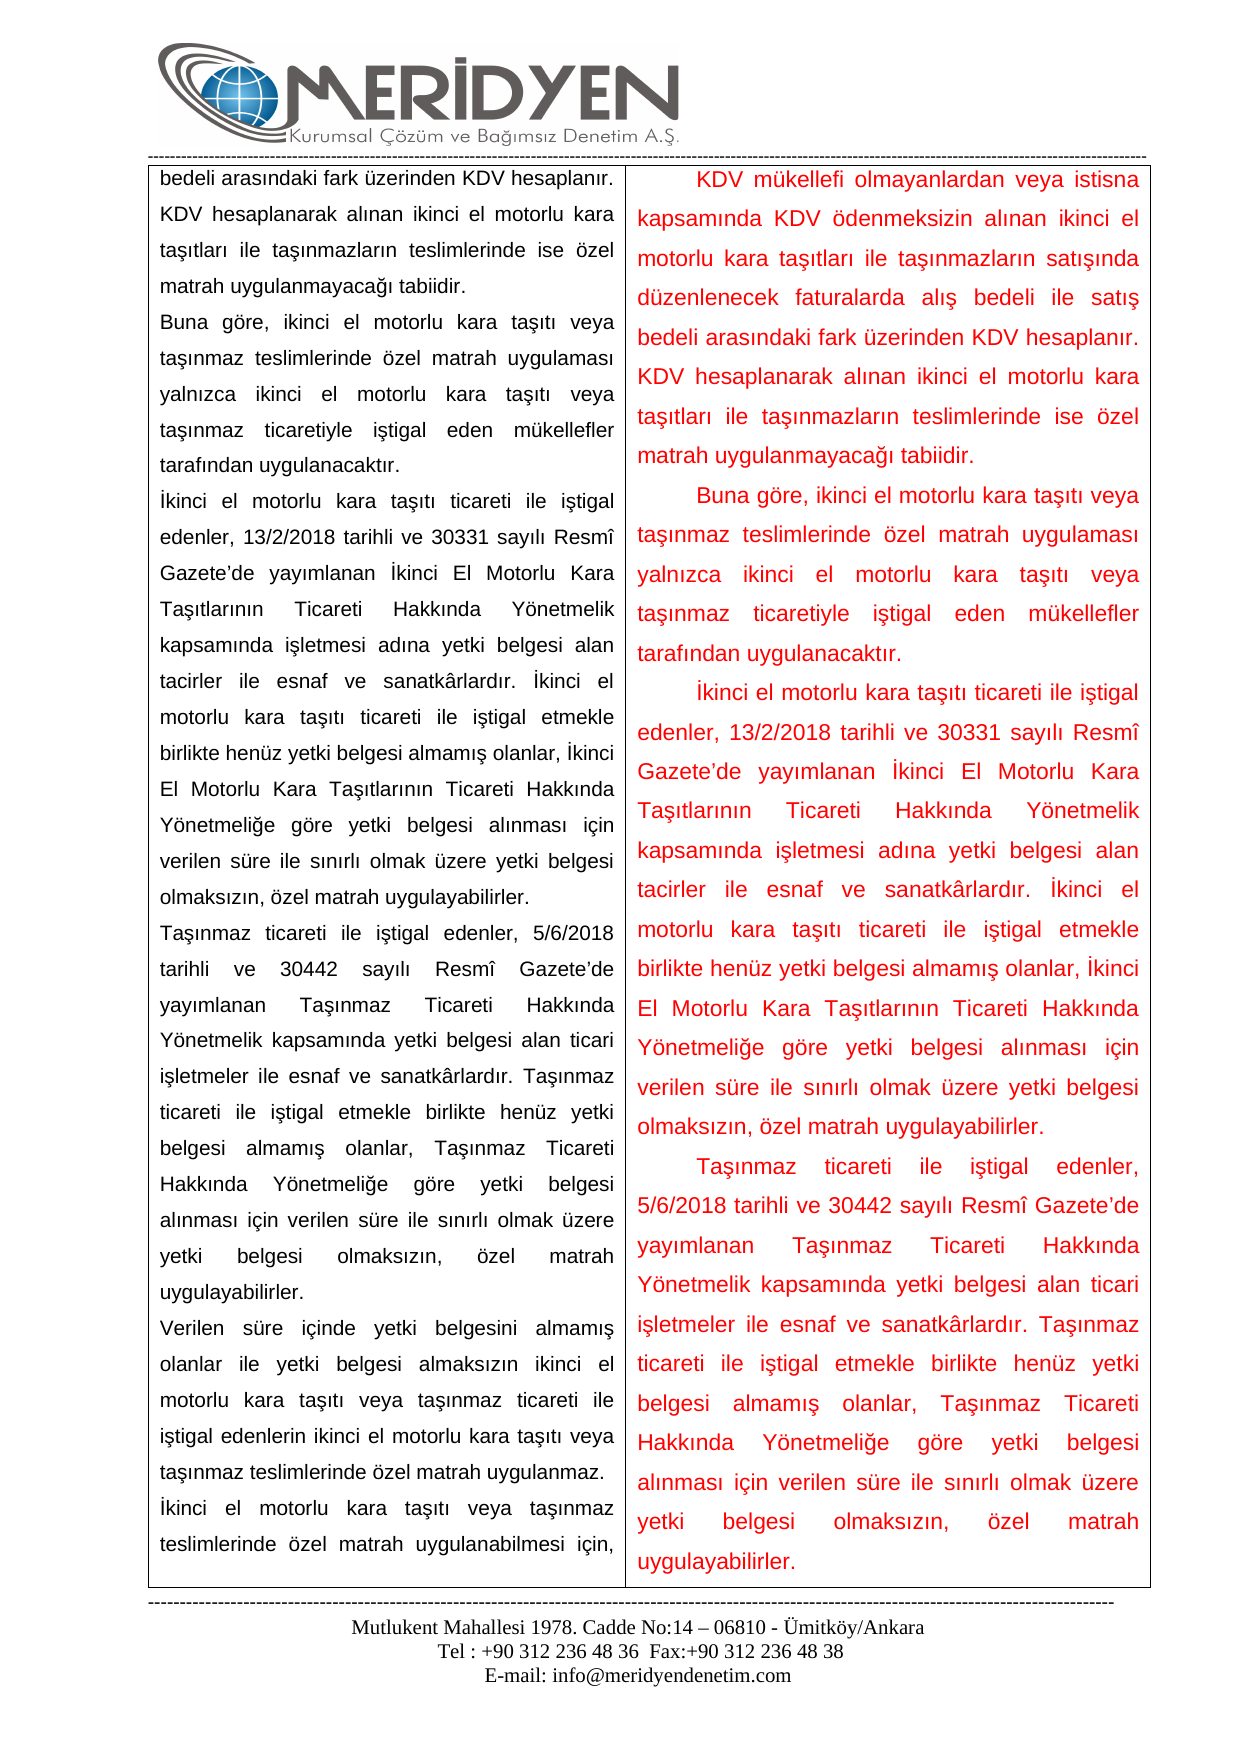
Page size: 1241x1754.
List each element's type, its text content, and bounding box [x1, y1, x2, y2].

picture [158, 43, 679, 146]
